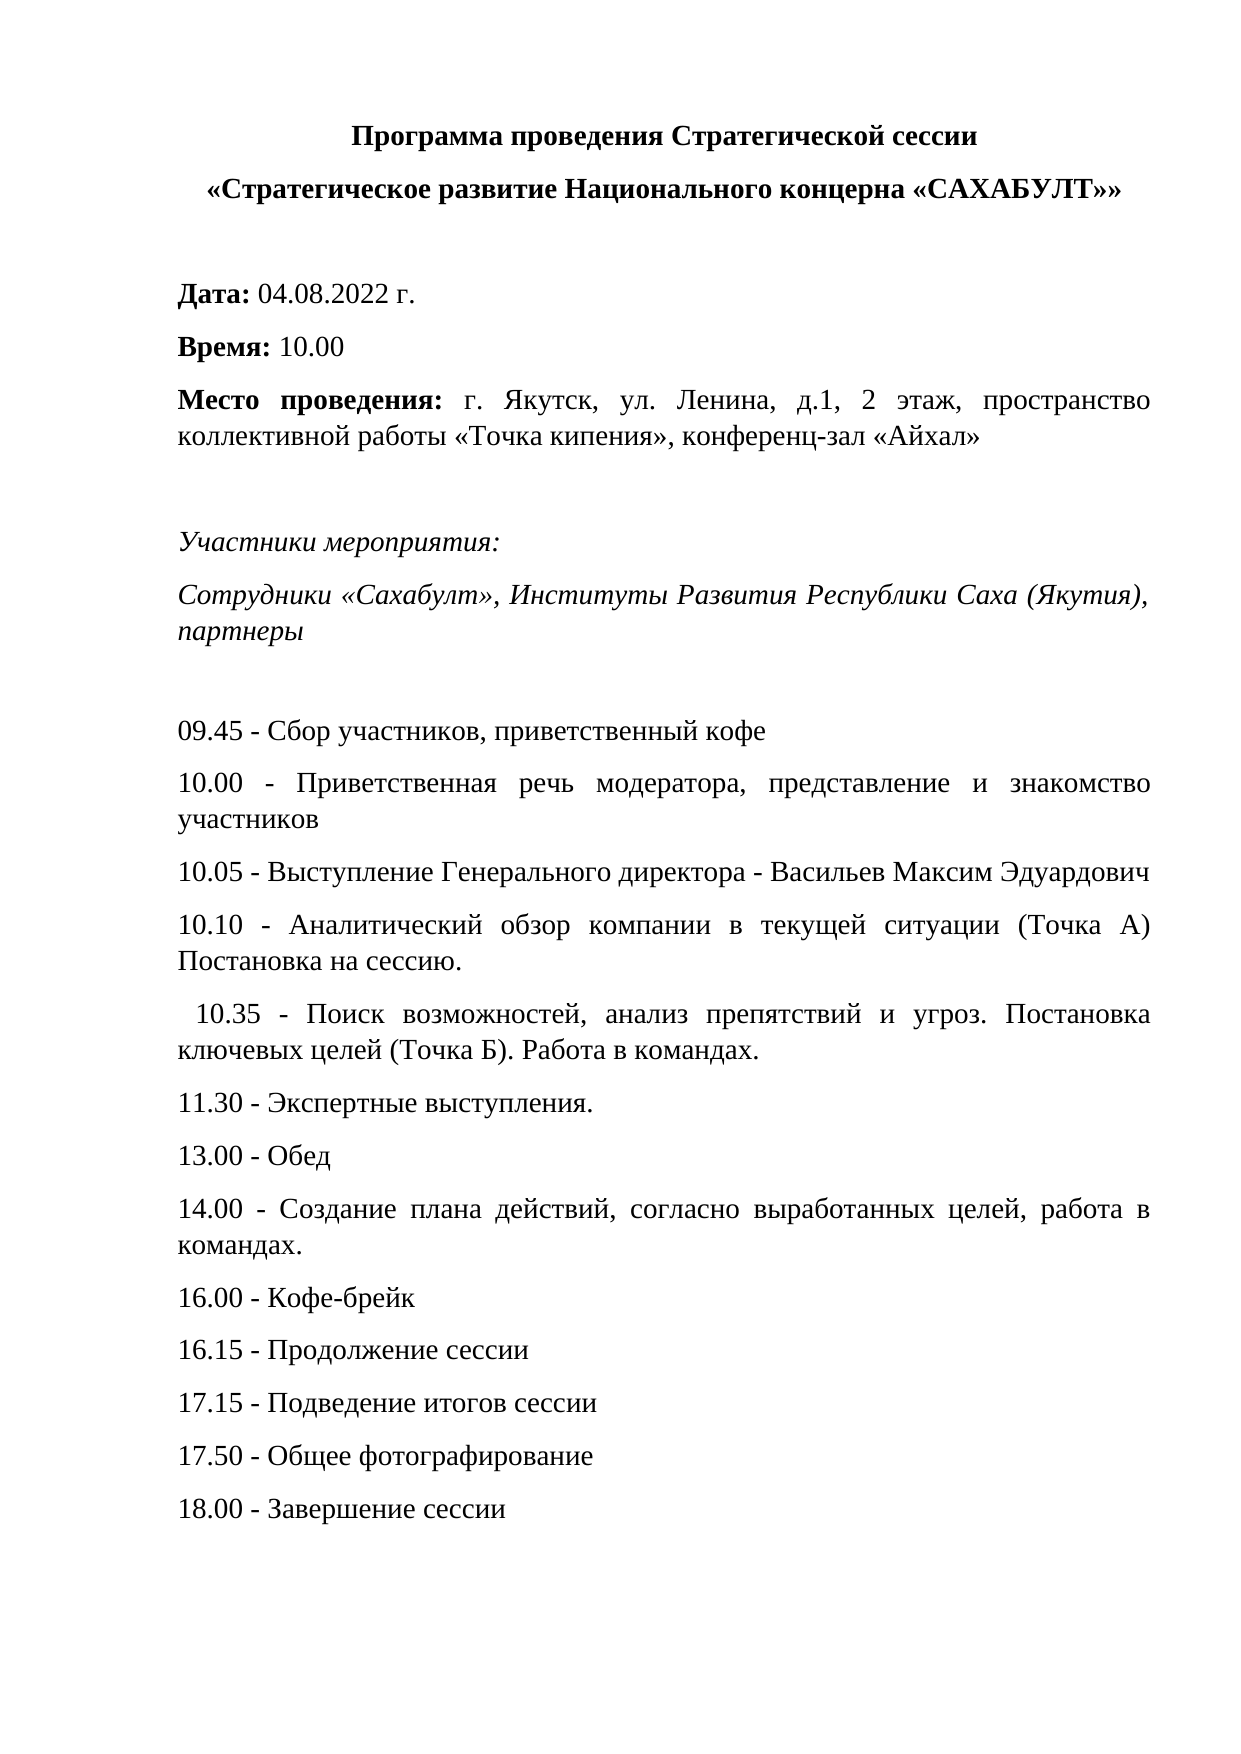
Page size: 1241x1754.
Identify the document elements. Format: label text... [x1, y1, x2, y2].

text 16.15 - Продолжение сессии [177, 1332, 1152, 1366]
text Участники мероприятия: [177, 524, 1152, 557]
text 14.00 - Создание плана действий, согласно выработанных целей, работа в командах. [177, 1191, 1152, 1260]
text 10.00 - Приветственная речь модератора, представление и знакомство участников [177, 765, 1152, 835]
text «Стратегическое развитие Национального концерна «САХАБУЛТ»» [177, 171, 1152, 204]
text 13.00 - Обед [177, 1138, 1152, 1171]
text 18.00 - Завершение сессии [177, 1491, 1152, 1524]
text 17.50 - Общее фотографирование [177, 1438, 1152, 1472]
text 16.00 - Кофе-брейк [177, 1280, 1152, 1313]
text Дата: 04.08.2022 г. [177, 277, 1152, 310]
text 10.35 - Поиск возможностей, анализ препятствий и угроз. Постановка ключевых целей (Точка Б). Работа в командах. [177, 996, 1152, 1066]
text 11.30 - Экспертные выступления. [177, 1085, 1152, 1119]
text Место проведения: г. Якутск, ул. Ленина, д.1, 2 этаж, пространство коллективной работы «Точка кипения», конференц-зал «Айхал» [177, 382, 1152, 452]
text Сотрудники «Сахабулт», Институты Развития Республики Саха (Якутия), партнеры [177, 577, 1152, 646]
text Время: 10.00 [177, 329, 1152, 363]
text Программа проведения Стратегической сессии [177, 118, 1152, 152]
text 10.05 - Выступление Генерального директора - Васильев Максим Эдуардович [177, 854, 1152, 888]
text 09.45 - Сбор участников, приветственный кофе [177, 713, 1152, 746]
text 10.10 - Аналитический обзор компании в текущей ситуации (Точка А) Постановка на сессию. [177, 907, 1152, 977]
text 17.15 - Подведение итогов сессии [177, 1385, 1152, 1419]
